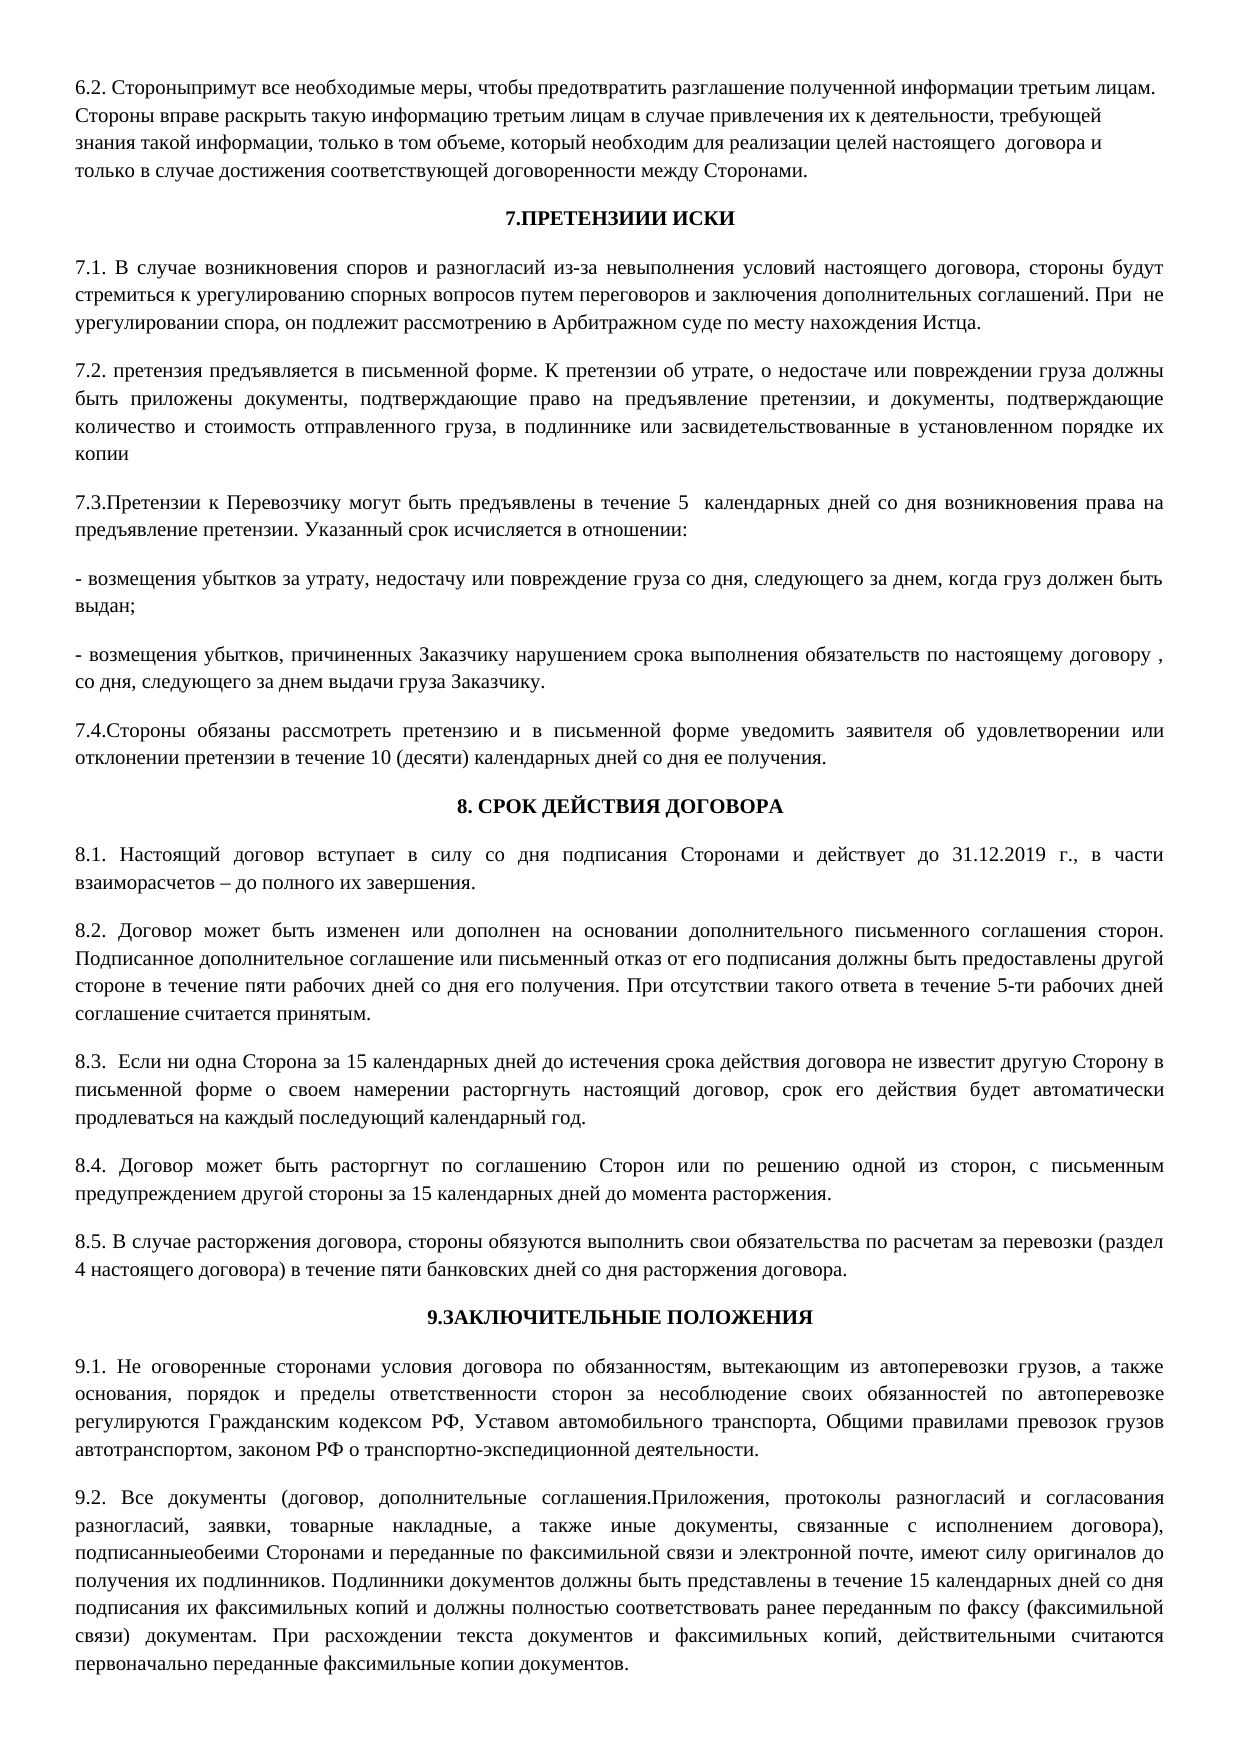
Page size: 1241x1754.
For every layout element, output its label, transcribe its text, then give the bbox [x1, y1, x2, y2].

text 9.ЗАКЛЮЧИТЕЛЬНЫЕ ПОЛОЖЕНИЯ [75, 1305, 1165, 1329]
text 7.3.Претензии к Перевозчику могут быть предъявлены в течение 5 календарных дней со дня возникновения права на предъявление претензии. Указанный срок исчисляется в отношении: [75, 489, 1165, 541]
text 7.ПРЕТЕНЗИИИ ИСКИ [75, 206, 1165, 230]
text 7.1. В случае возникновения споров и разногласий из-за невыполнения условий настоящего договора, стороны будут стремиться к урегулированию спорных вопросов путем переговоров и заключения дополнительных соглашений. При не урегулировании спора, он подлежит рассмотрению в Арбитражном суде по месту нахождения Истца. [75, 255, 1165, 334]
text 6.2. Стороныпримут все необходимые меры, чтобы предотвратить разглашение полученной информации третьим лицам. Стороны вправе раскрыть такую информацию третьим лицам в случае привлечения их к деятельности, требующей знания такой информации, только в том объеме, который необходим для реализации целей настоящего договора и только в случае достижения соответствующей договоренности между Сторонами. [75, 75, 1165, 182]
text 8.5. В случае расторжения договора, стороны обязуются выполнить свои обязательства по расчетам за перевозки (раздел 4 настоящего договора) в течение пяти банковских дней со дня расторжения договора. [75, 1229, 1165, 1281]
text 9.2. Все документы (договор, дополнительные соглашения.Приложения, протоколы разногласий и согласования разногласий, заявки, товарные накладные, а также иные документы, связанные с исполнением договора), подписанныеобеими Сторонами и переданные по факсимильной связи и электронной почте, имеют силу оригиналов до получения их подлинников. Подлинники документов должны быть представлены в течение 15 календарных дней со дня подписания их факсимильных копий и должны полностью соответствовать ранее переданным по факсу (факсимильной связи) документам. При расхождении текста документов и факсимильных копий, действительными считаются первоначально переданные факсимильные копии документов. [75, 1485, 1165, 1674]
text 8. СРОК ДЕЙСТВИЯ ДОГОВОРА [75, 794, 1165, 818]
text 8.1. Настоящий договор вступает в силу со дня подписания Сторонами и действует до 31.12.2019 г., в части взаиморасчетов – до полного их завершения. [75, 842, 1165, 894]
text 7.2. претензия предъявляется в письменной форме. К претензии об утрате, о недостаче или повреждении груза должны быть приложены документы, подтверждающие право на предъявление претензии, и документы, подтверждающие количество и стоимость отправленного груза, в подлиннике или засвидетельствованные в установленном порядке их копии [75, 358, 1165, 465]
text 8.3. Если ни одна Сторона за 15 календарных дней до истечения срока действия договора не известит другую Сторону в письменной форме о своем намерении расторгнуть настоящий договор, срок его действия будет автоматически продлеваться на каждый последующий календарный год. [75, 1049, 1165, 1129]
text - возмещения убытков за утрату, недостачу или повреждение груза со дня, следующего за днем, когда груз должен быть выдан; [75, 566, 1165, 617]
text 7.4.Стороны обязаны рассмотреть претензию и в письменной форме уведомить заявителя об удовлетворении или отклонении претензии в течение 10 (десяти) календарных дней со дня ее получения. [75, 718, 1165, 769]
text 8.4. Договор может быть расторгнут по соглашению Сторон или по решению одной из сторон, с письменным предупреждением другой стороны за 15 календарных дней до момента расторжения. [75, 1153, 1165, 1205]
text 8.2. Договор может быть изменен или дополнен на основании дополнительного письменного соглашения сторон. Подписанное дополнительное соглашение или письменный отказ от его подписания должны быть предоставлены другой стороне в течение пяти рабочих дней со дня его получения. При отсутствии такого ответа в течение 5-ти рабочих дней соглашение считается принятым. [75, 918, 1165, 1025]
text 9.1. Не оговоренные сторонами условия договора по обязанностям, вытекающим из автоперевозки грузов, а также основания, порядок и пределы ответственности сторон за несоблюдение своих обязанностей по автоперевозке регулируются Гражданским кодексом РФ, Уставом автомобильного транспорта, Общими правилами превозок грузов автотранспортом, законом РФ о транспортно-экспедиционной деятельности. [75, 1354, 1165, 1461]
text - возмещения убытков, причиненных Заказчику нарушением срока выполнения обязательств по настоящему договору , со дня, следующего за днем выдачи груза Заказчику. [75, 642, 1165, 693]
